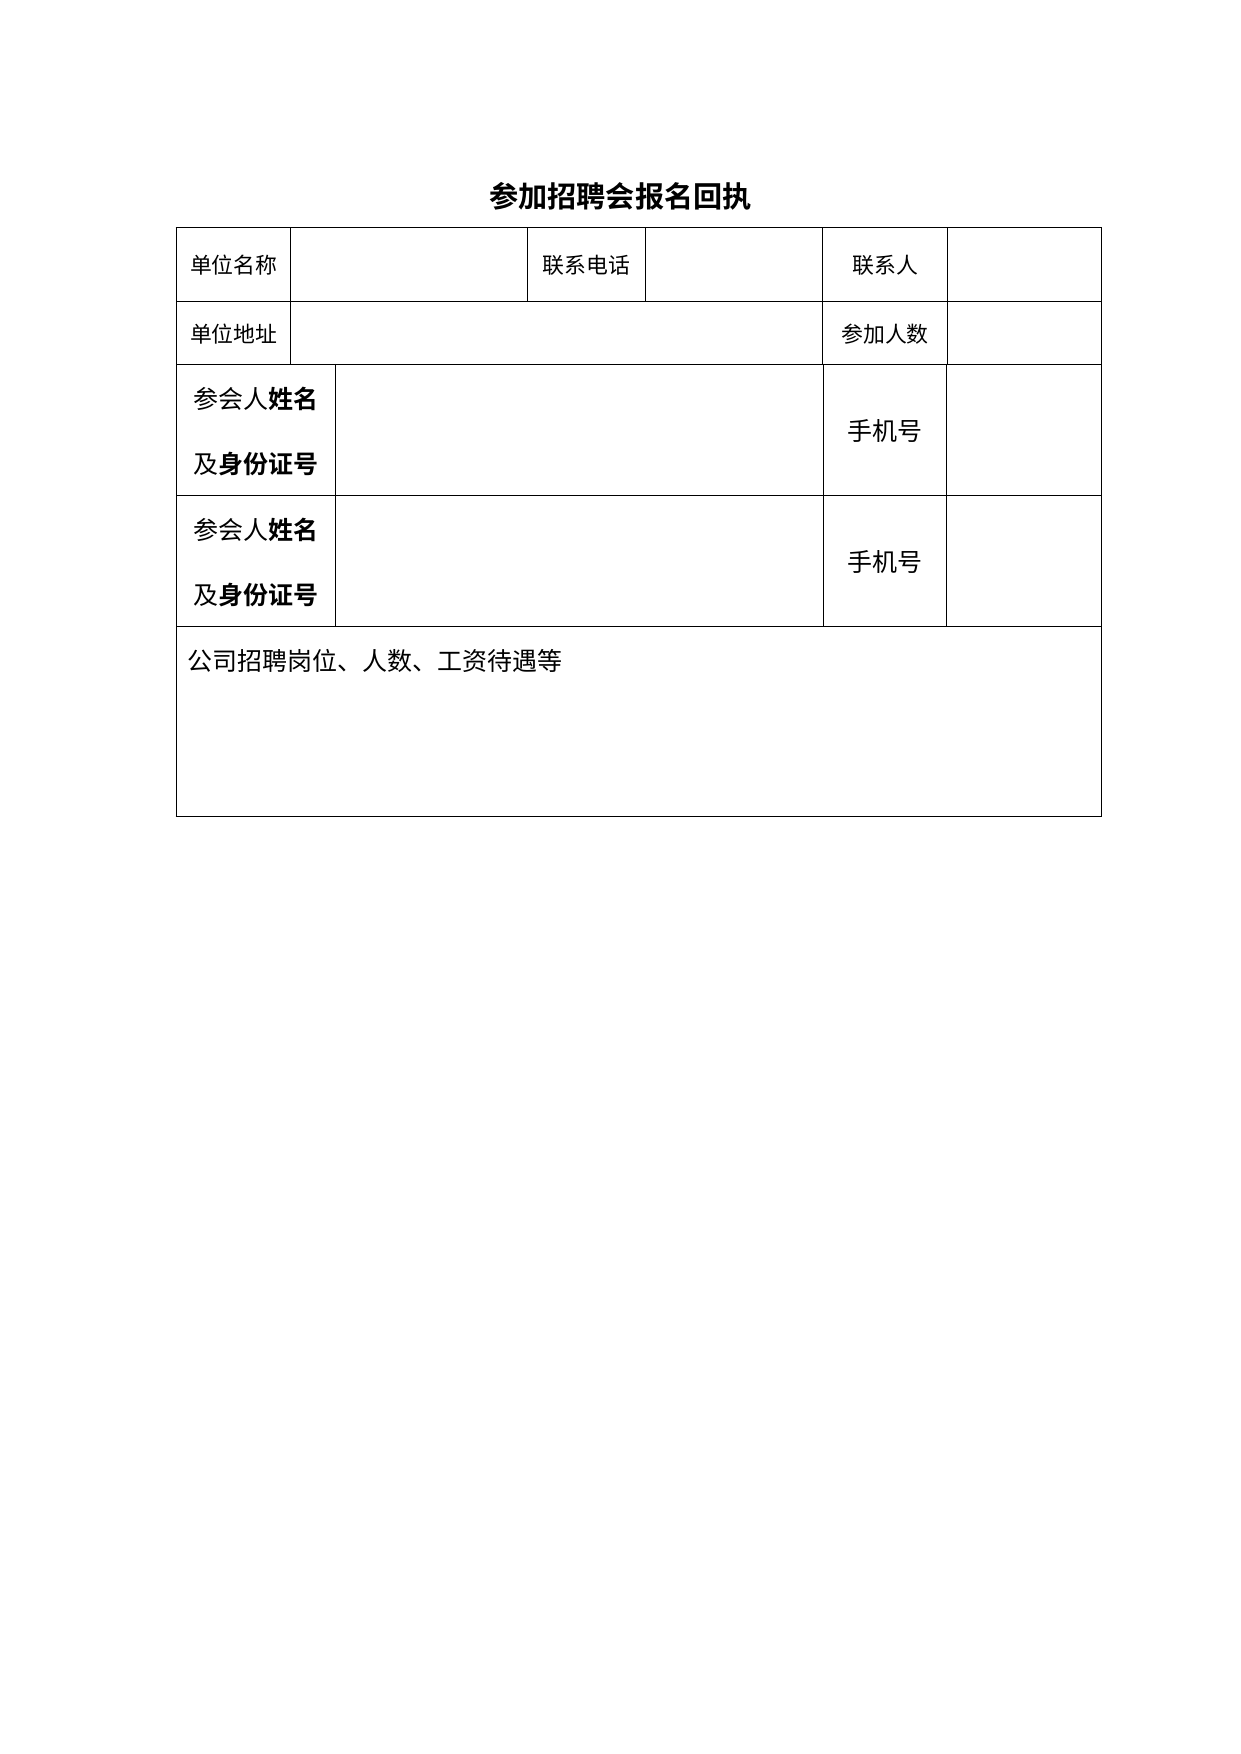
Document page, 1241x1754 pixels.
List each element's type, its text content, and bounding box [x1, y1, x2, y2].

table_header [291, 228, 527, 301]
table_cell [336, 496, 823, 626]
table_cell 公司招聘岗位、人数、工资待遇等 [177, 627, 1101, 816]
table_cell 手机号 [824, 365, 946, 495]
table_cell [947, 496, 1101, 626]
table_cell 参会人姓名及身份证号 [177, 365, 335, 495]
table_header 联系电话 [528, 228, 645, 301]
table_cell 手机号 [824, 496, 946, 626]
table_header [646, 228, 822, 301]
table_cell 参加人数 [823, 302, 947, 364]
text 参加招聘会报名回执 [187, 162, 1053, 227]
table_header 单位名称 [177, 228, 290, 301]
table_header [948, 228, 1101, 301]
table_cell 参会人姓名及身份证号 [177, 496, 335, 626]
table_header 联系人 [823, 228, 947, 301]
table_cell [336, 365, 823, 495]
table_cell 单位地址 [177, 302, 290, 364]
table_cell [291, 302, 822, 364]
table_cell [947, 365, 1101, 495]
table_cell [948, 302, 1101, 364]
